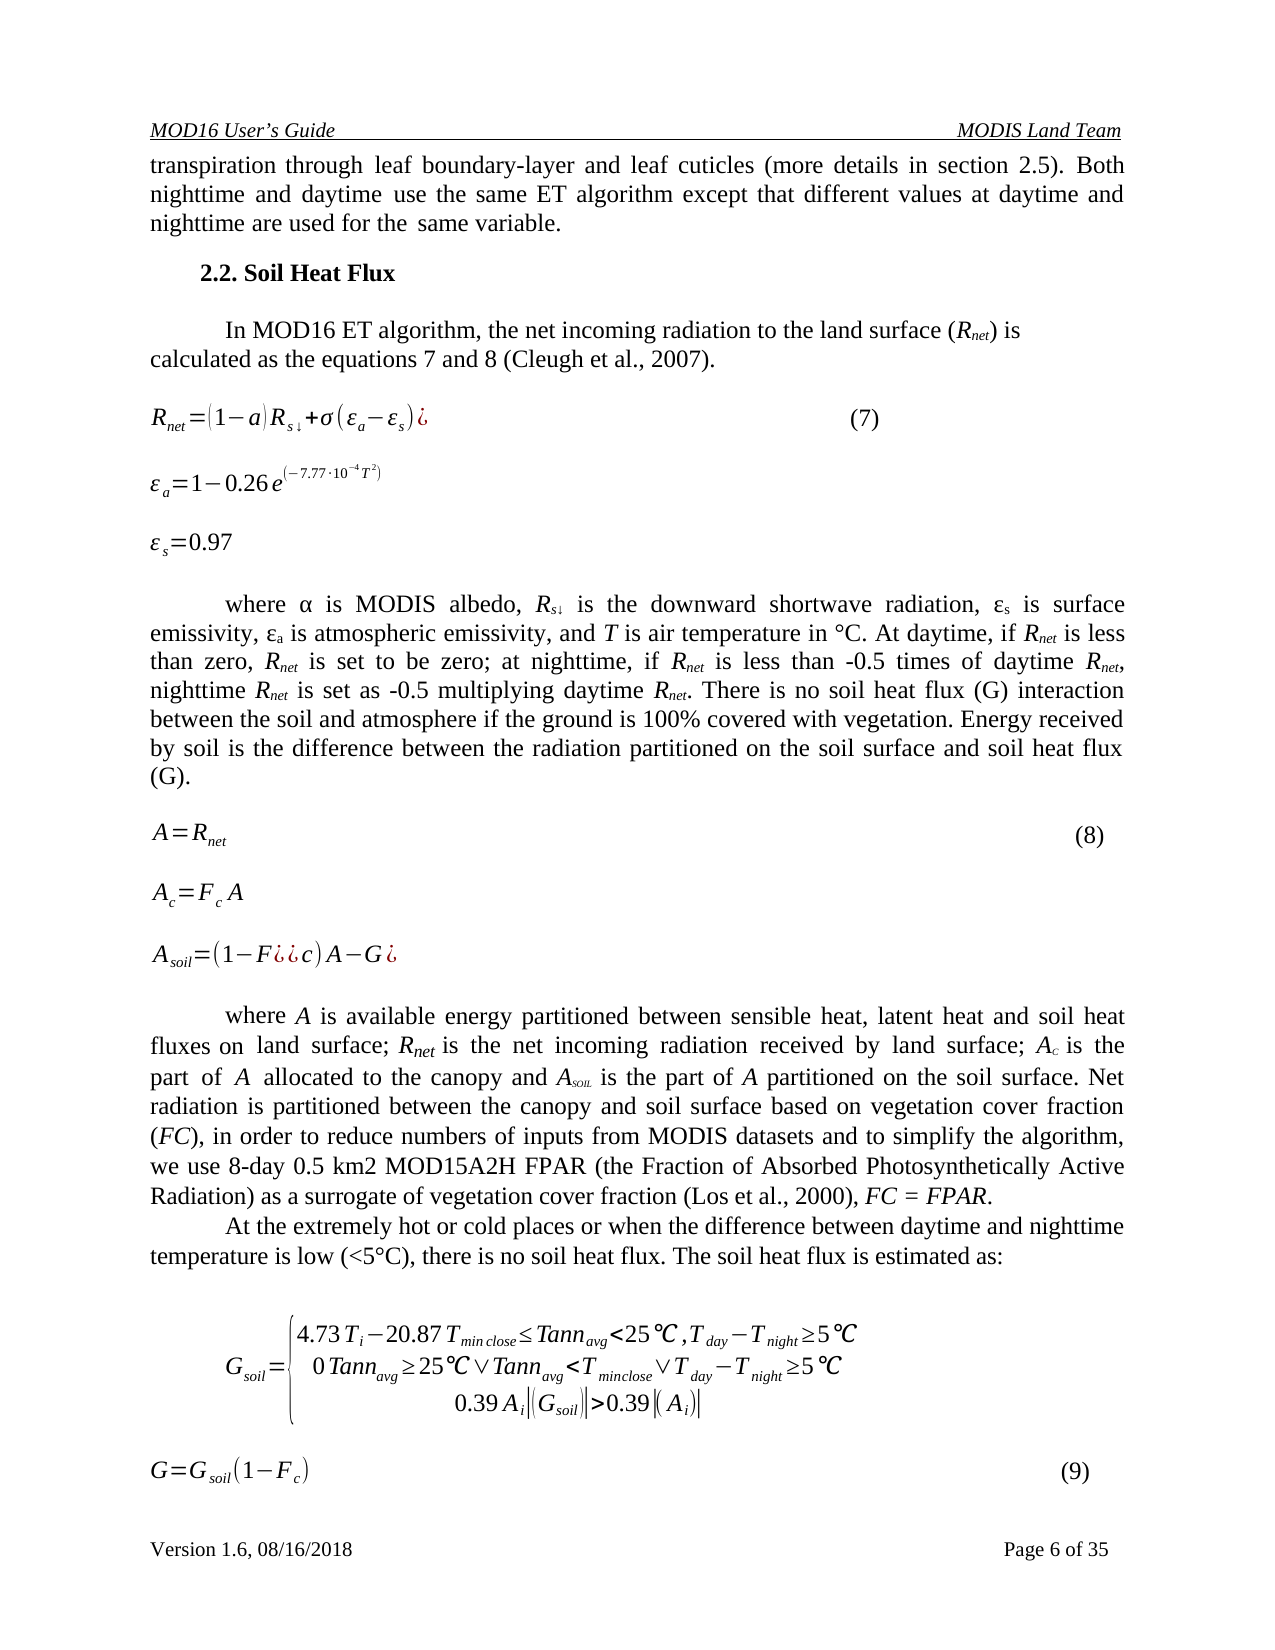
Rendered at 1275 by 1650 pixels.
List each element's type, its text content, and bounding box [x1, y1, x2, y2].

text where α is MODIS albedo, Rs↓ is the downward shortwave radiation, εs is surface emissivity, εa is atmospheric emissivity, and T is air temperature in °C. At daytime, if Rnet is less than zero, Rnet is set to be zero; at nighttime, if Rnet is less than -0.5 times of daytime Rnet, nighttime Rnet is set as -0.5 multiplying daytime Rnet. There is no soil heat flux (G) interaction between the soil and atmosphere if the ground is 100% covered with vegetation. Energy received by soil is the difference between the radiation partitioned on the soil surface and soil heat flux (G). [150, 589, 1125, 790]
subtitle 2.2. Soil Heat Flux [200, 258, 1125, 286]
text At the extremely hot or cold places or when the difference between daytime and nighttime temperature is low (<5°C), there is no soil heat flux. The soil heat flux is estimated as: [150, 1211, 1125, 1271]
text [150, 150, 1125, 236]
text (7) [150, 401, 1125, 434]
text In MOD16 ET algorithm, the net incoming radiation to the land surface (Rnet) is calculated as the equations 7 and 8 (Cleugh et al., 2007). [150, 315, 1125, 373]
text (8) [150, 819, 1125, 850]
text (9) [150, 1455, 1125, 1487]
text where A is available energy partitioned between sensible heat, latent heat and soil heat fluxes on land surface; Rnet is the net incoming radiation received by land surface; AC is the part of A allocated to the canopy and ASOIL is the part of A partitioned on the soil surface. Net radiation is partitioned between the canopy and soil surface based on vegetation cover fraction (FC), in order to reduce numbers of inputs from MODIS datasets and to simplify the algorithm, we use 8-day 0.5 km2 MOD15A2H FPAR (the Fraction of Absorbed Photosynthetically Active Radiation) as a surrogate of vegetation cover fraction (Los et al., 2000), FC = FPAR. [150, 1000, 1125, 1211]
